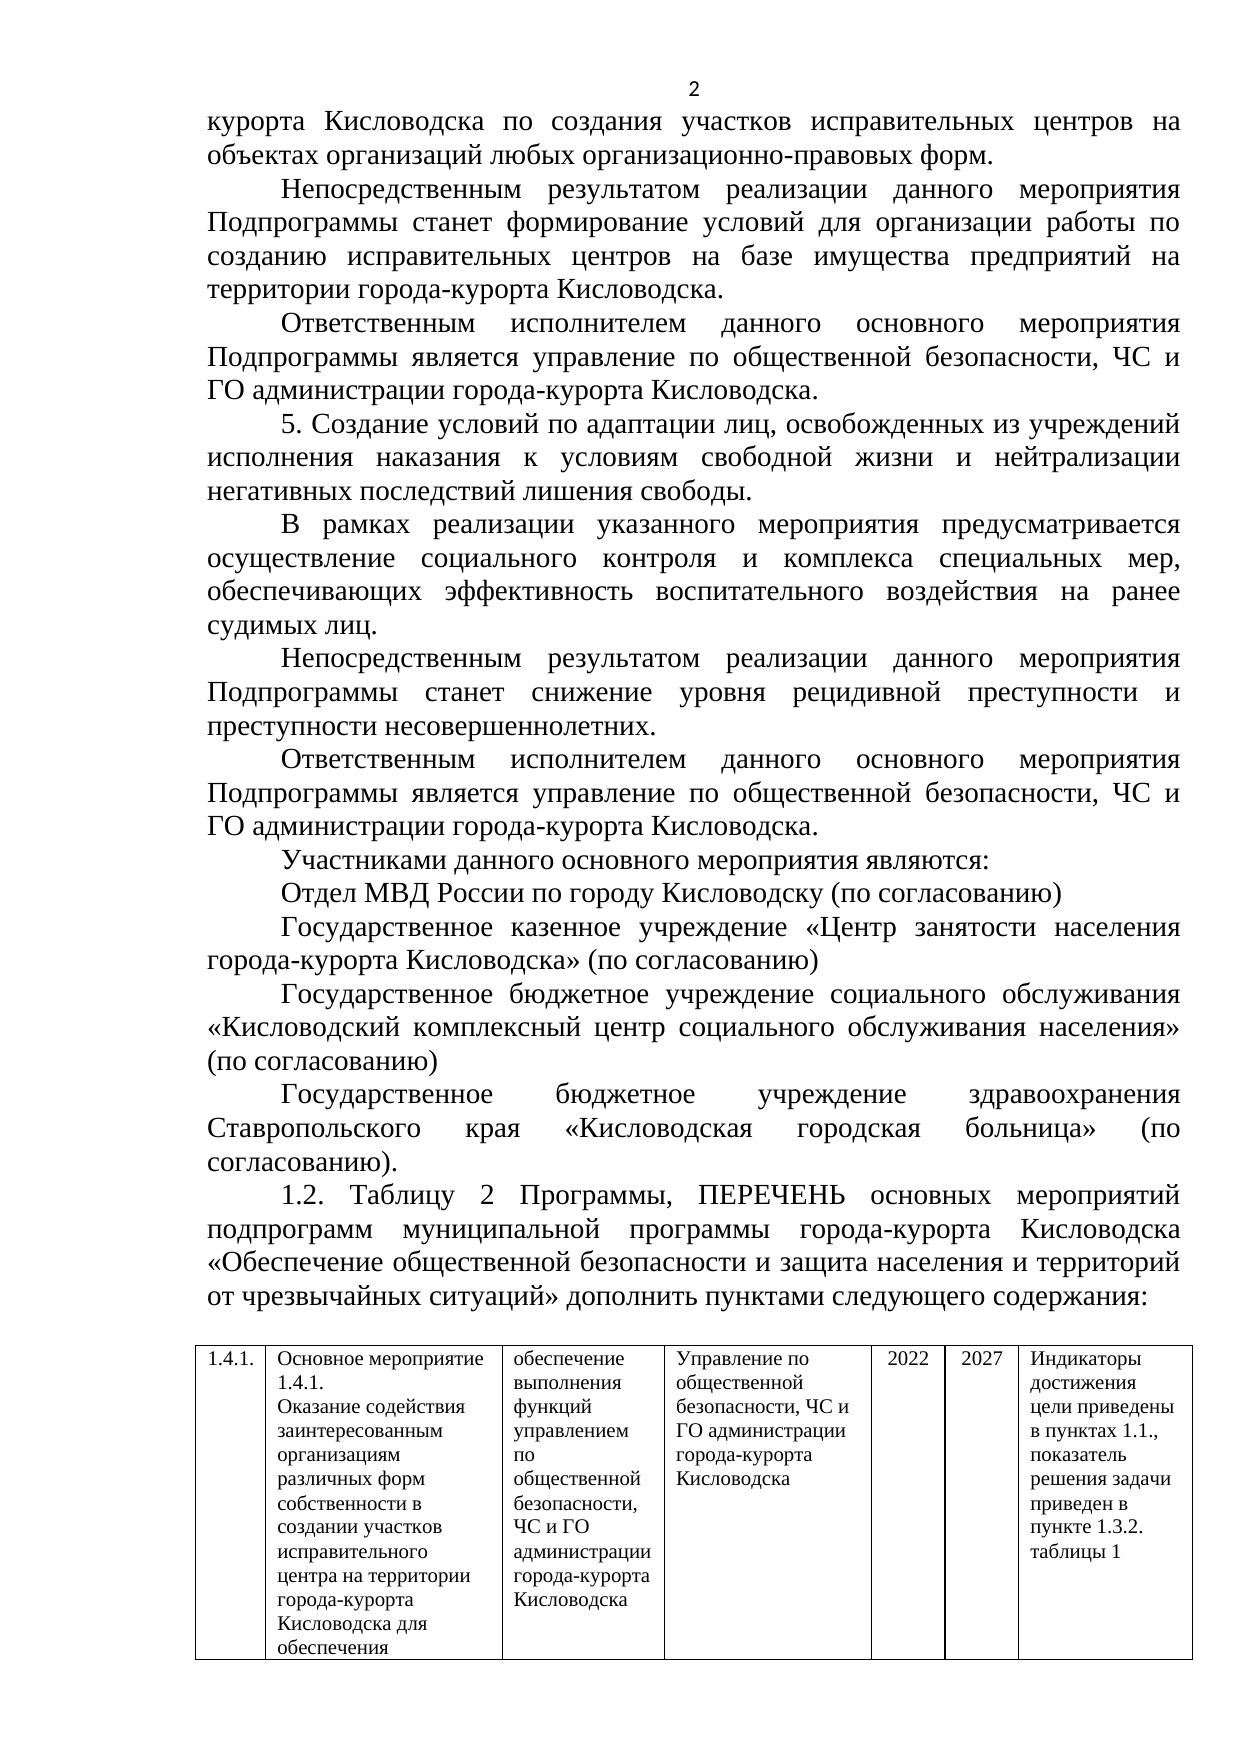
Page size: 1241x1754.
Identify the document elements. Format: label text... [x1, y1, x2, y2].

text В рамках реализации указанного мероприятия предусматривается осуществление социального контроля и комплекса специальных мер, обеспечивающих эффективность воспитательного воздействия на ранее судимых лиц. [207, 506, 1181, 641]
text Ответственным исполнителем данного основного мероприятия Подпрограммы является управление по общественной безопасности, ЧС и ГО администрации города-курорта Кисловодска. [207, 741, 1181, 842]
text Государственное казенное учреждение «Центр занятости населения города-курорта Кисловодска» (по согласованию) [207, 909, 1181, 976]
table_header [665, 1346, 871, 1659]
table_header 2022 [872, 1346, 944, 1659]
text Государственное бюджетное учреждение социального обслуживания «Кисловодский комплексный центр социального обслуживания населения» (по согласованию) [207, 976, 1181, 1077]
text Ответственным исполнителем данного основного мероприятия Подпрограммы является управление по общественной безопасности, ЧС и ГО администрации города-курорта Кисловодска. [207, 305, 1181, 406]
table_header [266, 1346, 502, 1659]
text Непосредственным результатом реализации данного мероприятия Подпрограммы станет снижение уровня рецидивной преступности и преступности несовершеннолетних. [207, 641, 1181, 741]
text 1.2. Таблицу 2 Программы, ПЕРЕЧЕНЬ основных мероприятий подпрограмм муниципальной программы города-курорта Кисловодска «Обеспечение общественной безопасности и защита населения и территорий от чрезвычайных ситуаций» дополнить пунктами следующего содержания: [207, 1177, 1181, 1311]
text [207, 102, 1181, 171]
text Участниками данного основного мероприятия являются: [207, 842, 1181, 875]
table_header 1.4.1. [196, 1346, 265, 1659]
text Государственное бюджетное учреждение здравоохранения Ставропольского края «Кисловодская городская больница» (по согласованию). [207, 1077, 1181, 1177]
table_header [1019, 1346, 1192, 1659]
table_header 2027 [946, 1346, 1018, 1659]
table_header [503, 1346, 664, 1659]
text 5. Создание условий по адаптации лиц, освобожденных из учреждений исполнения наказания к условиям свободной жизни и нейтрализации негативных последствий лишения свободы. [207, 406, 1181, 506]
text Отдел МВД России по городу Кисловодску (по согласованию) [207, 875, 1181, 909]
text Непосредственным результатом реализации данного мероприятия Подпрограммы станет формирование условий для организации работы по созданию исправительных центров на базе имущества предприятий на территории города-курорта Кисловодска. [207, 171, 1181, 305]
